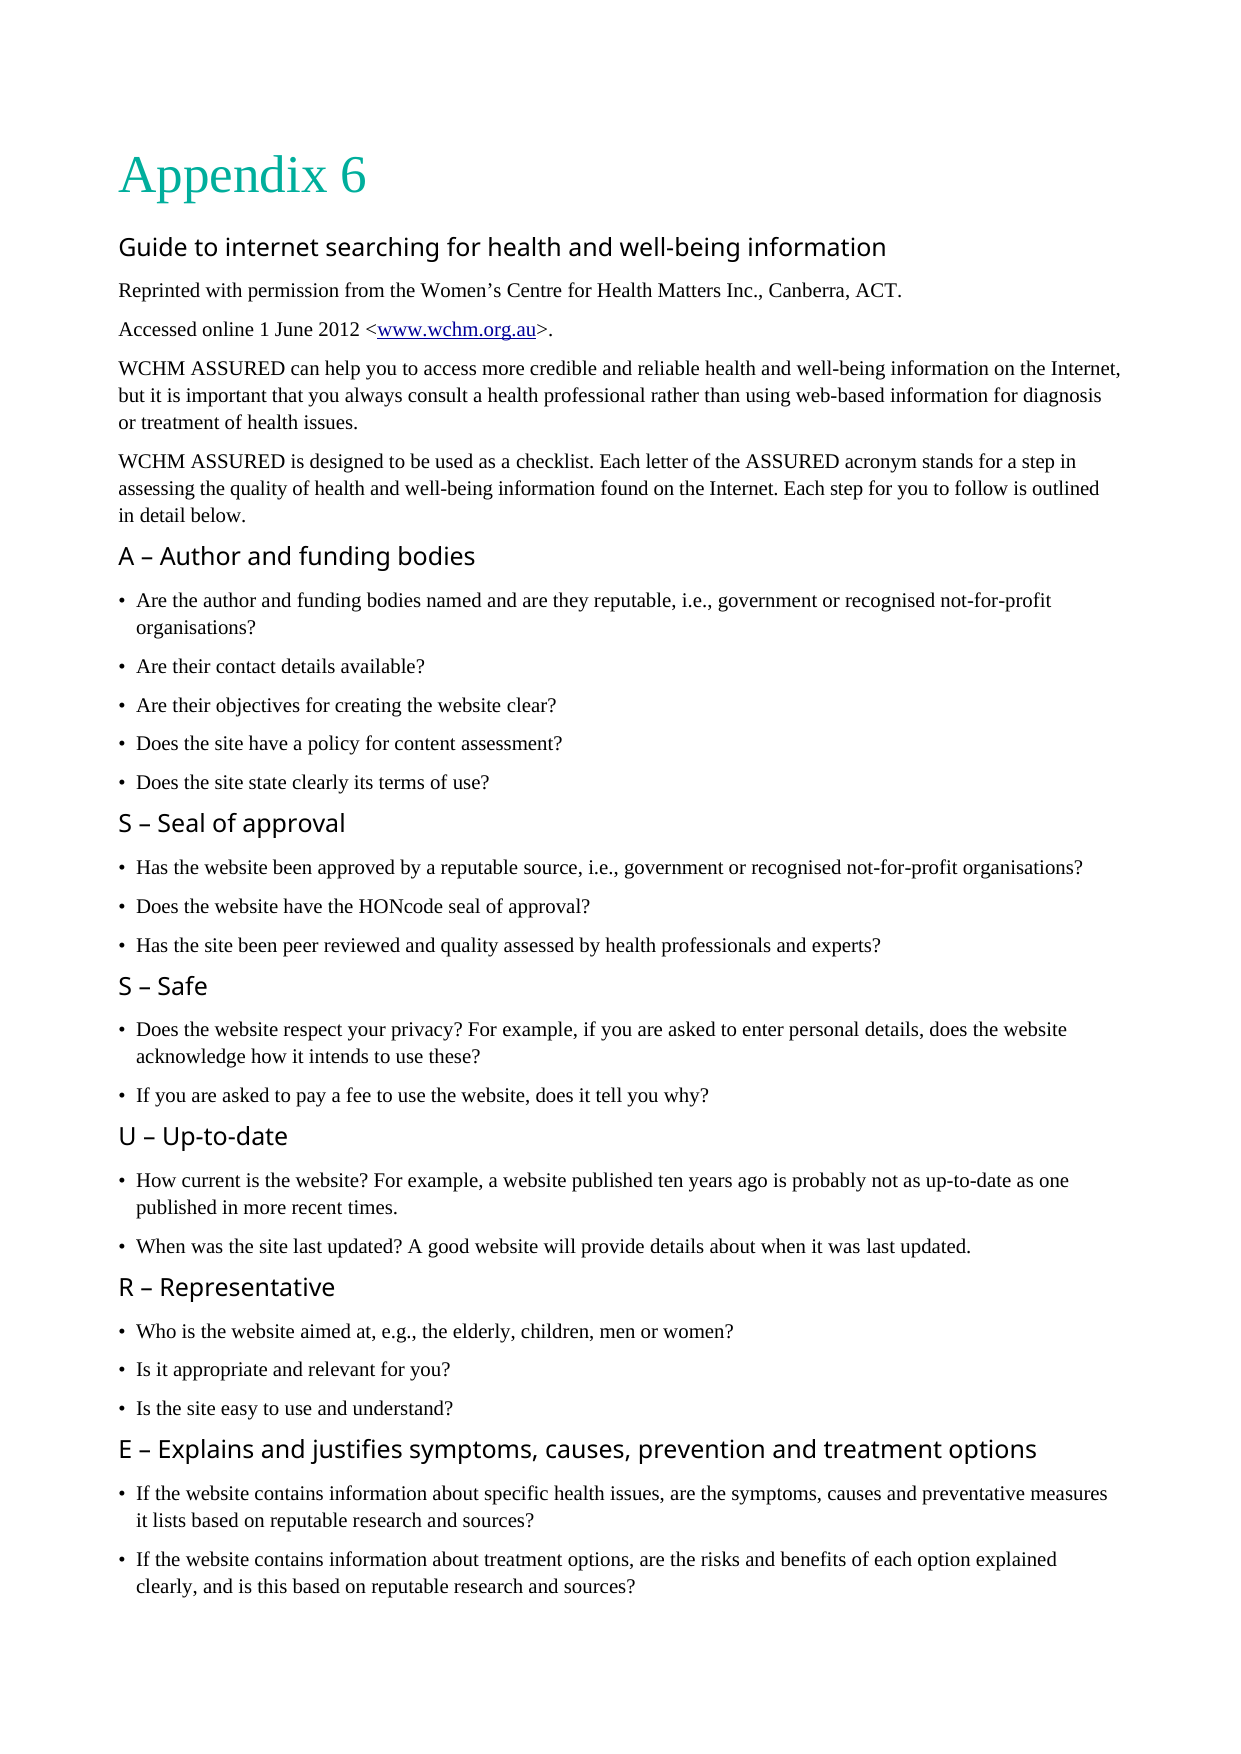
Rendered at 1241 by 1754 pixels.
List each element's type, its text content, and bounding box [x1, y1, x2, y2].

list Has the website been approved by a reputable source, i.e., government or recognised not-for-profit organisations? [118, 852, 1122, 879]
text Appendix 6 [118, 143, 1122, 204]
list When was the site last updated? A good website will provide details about when it was last updated. [118, 1231, 1122, 1258]
list How current is the website? For example, a website published ten years ago is probably not as up-to-date as one published in more recent times. [118, 1165, 1122, 1219]
list Has the site been peer reviewed and quality assessed by health professionals and experts? [118, 929, 1122, 957]
text Reprinted with permission from the Women’s Centre for Health Matters Inc., Canberra, ACT. [118, 275, 1122, 302]
list Are their contact details available? [118, 651, 1122, 678]
list Is it appropriate and relevant for you? [118, 1354, 1122, 1381]
list If the website contains information about treatment options, are the risks and benefits of each option explained clearly, and is this based on reputable research and sources? [118, 1544, 1122, 1598]
list Who is the website aimed at, e.g., the elderly, children, men or women? [118, 1316, 1122, 1343]
list Does the site have a policy for content assessment? [118, 728, 1122, 755]
text R – Representative [118, 1270, 1122, 1304]
text Accessed online 1 June 2012 <www.wchm.org.au>. [118, 314, 1122, 341]
list If the website contains information about specific health issues, are the symptoms, causes and preventative measures it lists based on reputable research and sources? [118, 1478, 1122, 1532]
text A – Author and funding bodies [118, 539, 1122, 573]
text WCHM ASSURED is designed to be used as a checklist. Each letter of the ASSURED acronym stands for a step in assessing the quality of health and well-being information found on the Internet. Each step for you to follow is outlined in detail below. [118, 446, 1122, 527]
text E – Explains and justifies symptoms, causes, prevention and treatment options [118, 1432, 1122, 1466]
list Does the website respect your privacy? For example, if you are asked to enter personal details, does the website acknowledge how it intends to use these? [118, 1014, 1122, 1068]
text Guide to internet searching for health and well-being information [118, 229, 1122, 263]
list Does the site state clearly its terms of use? [118, 767, 1122, 794]
text S – Seal of approval [118, 806, 1122, 840]
list Are their objectives for creating the website clear? [118, 689, 1122, 717]
text U – Up-to-date [118, 1119, 1122, 1153]
text WCHM ASSURED can help you to access more credible and reliable health and well-being information on the Internet, but it is important that you always consult a health professional rather than using web-based information for diagnosis or treatment of health issues. [118, 353, 1122, 434]
text S – Safe [118, 968, 1122, 1002]
list If you are asked to pay a fee to use the website, does it tell you why? [118, 1080, 1122, 1107]
list Does the website have the HONcode seal of approval? [118, 891, 1122, 918]
list Are the author and funding bodies named and are they reputable, i.e., government or recognised not-for-profit organisations? [118, 585, 1122, 639]
list Is the site easy to use and understand? [118, 1393, 1122, 1420]
